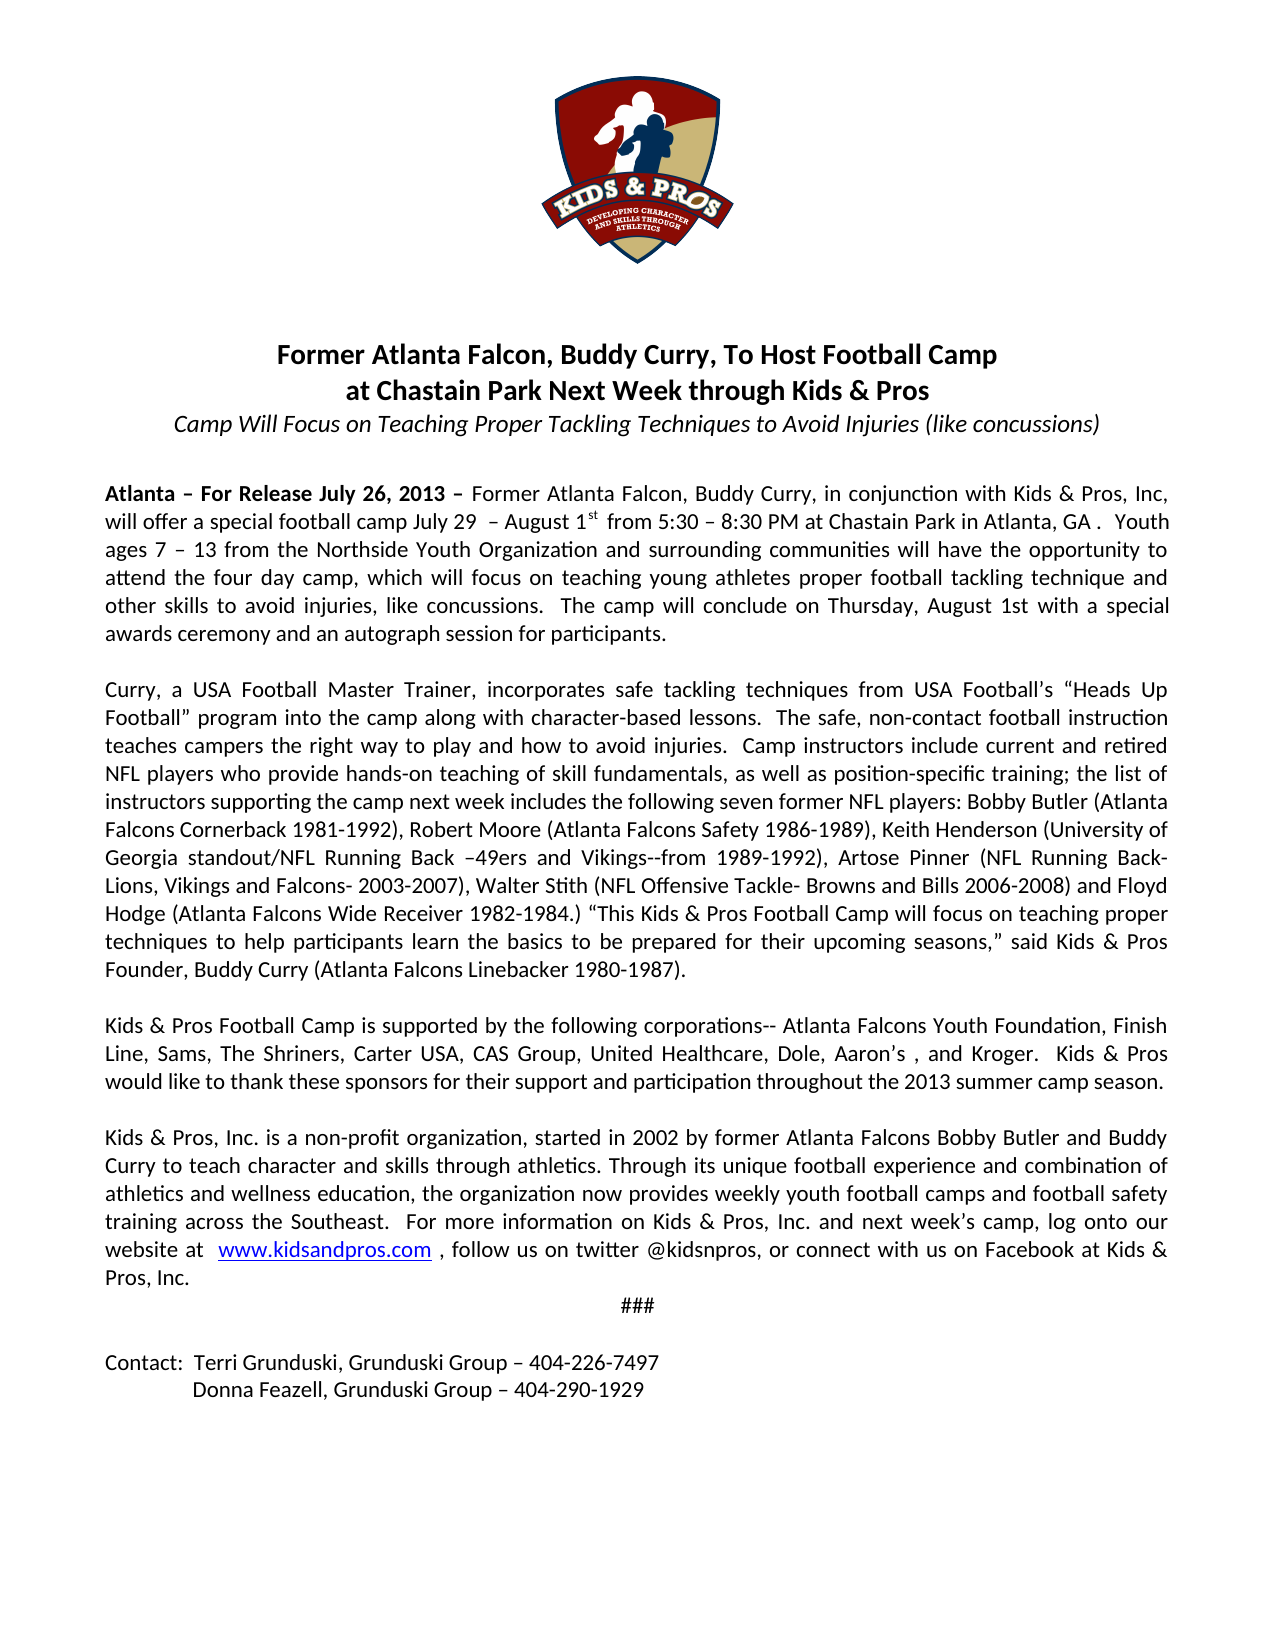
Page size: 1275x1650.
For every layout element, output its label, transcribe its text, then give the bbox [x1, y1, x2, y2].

text Kids & Pros Football Camp is supported by the following corporations-- Atlanta Falcons Youth Foundation, Finish Line, Sams, The Shriners, Carter USA, CAS Group, United Healthcare, Dole, Aaron’s , and Kroger. Kids & Pros would like to thank these sponsors for their support and participation throughout the 2013 summer camp season. [105, 1011, 1170, 1095]
text Curry, a USA Football Master Trainer, incorporates safe tackling techniques from USA Football’s “Heads Up Football” program into the camp along with character-based lessons. The safe, non-contact football instruction teaches campers the right way to play and how to avoid injuries. Camp instructors include current and retired NFL players who provide hands-on teaching of skill fundamentals, as well as position-specific training; the list of instructors supporting the camp next week includes the following seven former NFL players: Bobby Butler (Atlanta Falcons Cornerback 1981-1992), Robert Moore (Atlanta Falcons Safety 1986-1989), Keith Henderson (University of Georgia standout/NFL Running Back –49ers and Vikings--from 1989-1992), Artose Pinner (NFL Running Back- Lions, Vikings and Falcons- 2003-2007), Walter Stith (NFL Offensive Tackle- Browns and Bills 2006-2008) and Floyd Hodge (Atlanta Falcons Wide Receiver 1982-1984.) “This Kids & Pros Football Camp will focus on teaching proper techniques to help participants learn the basics to be prepared for their upcoming seasons,” said Kids & Pros Founder, Buddy Curry (Atlanta Falcons Linebacker 1980-1987). [105, 675, 1170, 983]
picture [539, 75, 736, 266]
text Camp Will Focus on Teaching Proper Tackling Techniques to Avoid Injuries (like concussions) [105, 408, 1170, 438]
text Kids & Pros, Inc. is a non-profit organization, started in 2002 by former Atlanta Falcons Bobby Butler and Buddy Curry to teach character and skills through athletics. Through its unique football experience and combination of athletics and wellness education, the organization now provides weekly youth football camps and football safety training across the Southeast. For more information on Kids & Pros, Inc. and next week’s camp, log onto our website at www.kidsandpros.com , follow us on twitter @kidsnpros, or connect with us on Facebook at Kids & Pros, Inc. [105, 1123, 1170, 1292]
text ### [105, 1292, 1170, 1319]
text Contact: Terri Grunduski, Grunduski Group – 404-226-7497 [105, 1348, 1170, 1376]
text at Chastain Park Next Week through Kids & Pros [105, 372, 1170, 408]
text Atlanta – For Release July 26, 2013 – Former Atlanta Falcon, Buddy Curry, in conjunction with Kids & Pros, Inc, will offer a special football camp July 29 – August 1st from 5:30 – 8:30 PM at Chastain Park in Atlanta, GA . Youth ages 7 – 13 from the Northside Youth Organization and surrounding communities will have the opportunity to attend the four day camp, which will focus on teaching young athletes proper football tackling technique and other skills to avoid injuries, like concussions. The camp will conclude on Thursday, August 1st with a special awards ceremony and an autograph session for participants. [105, 479, 1170, 647]
text Donna Feazell, Grunduski Group – 404-290-1929 [105, 1376, 1170, 1404]
text Former Atlanta Falcon, Buddy Curry, To Host Football Camp [105, 336, 1170, 372]
